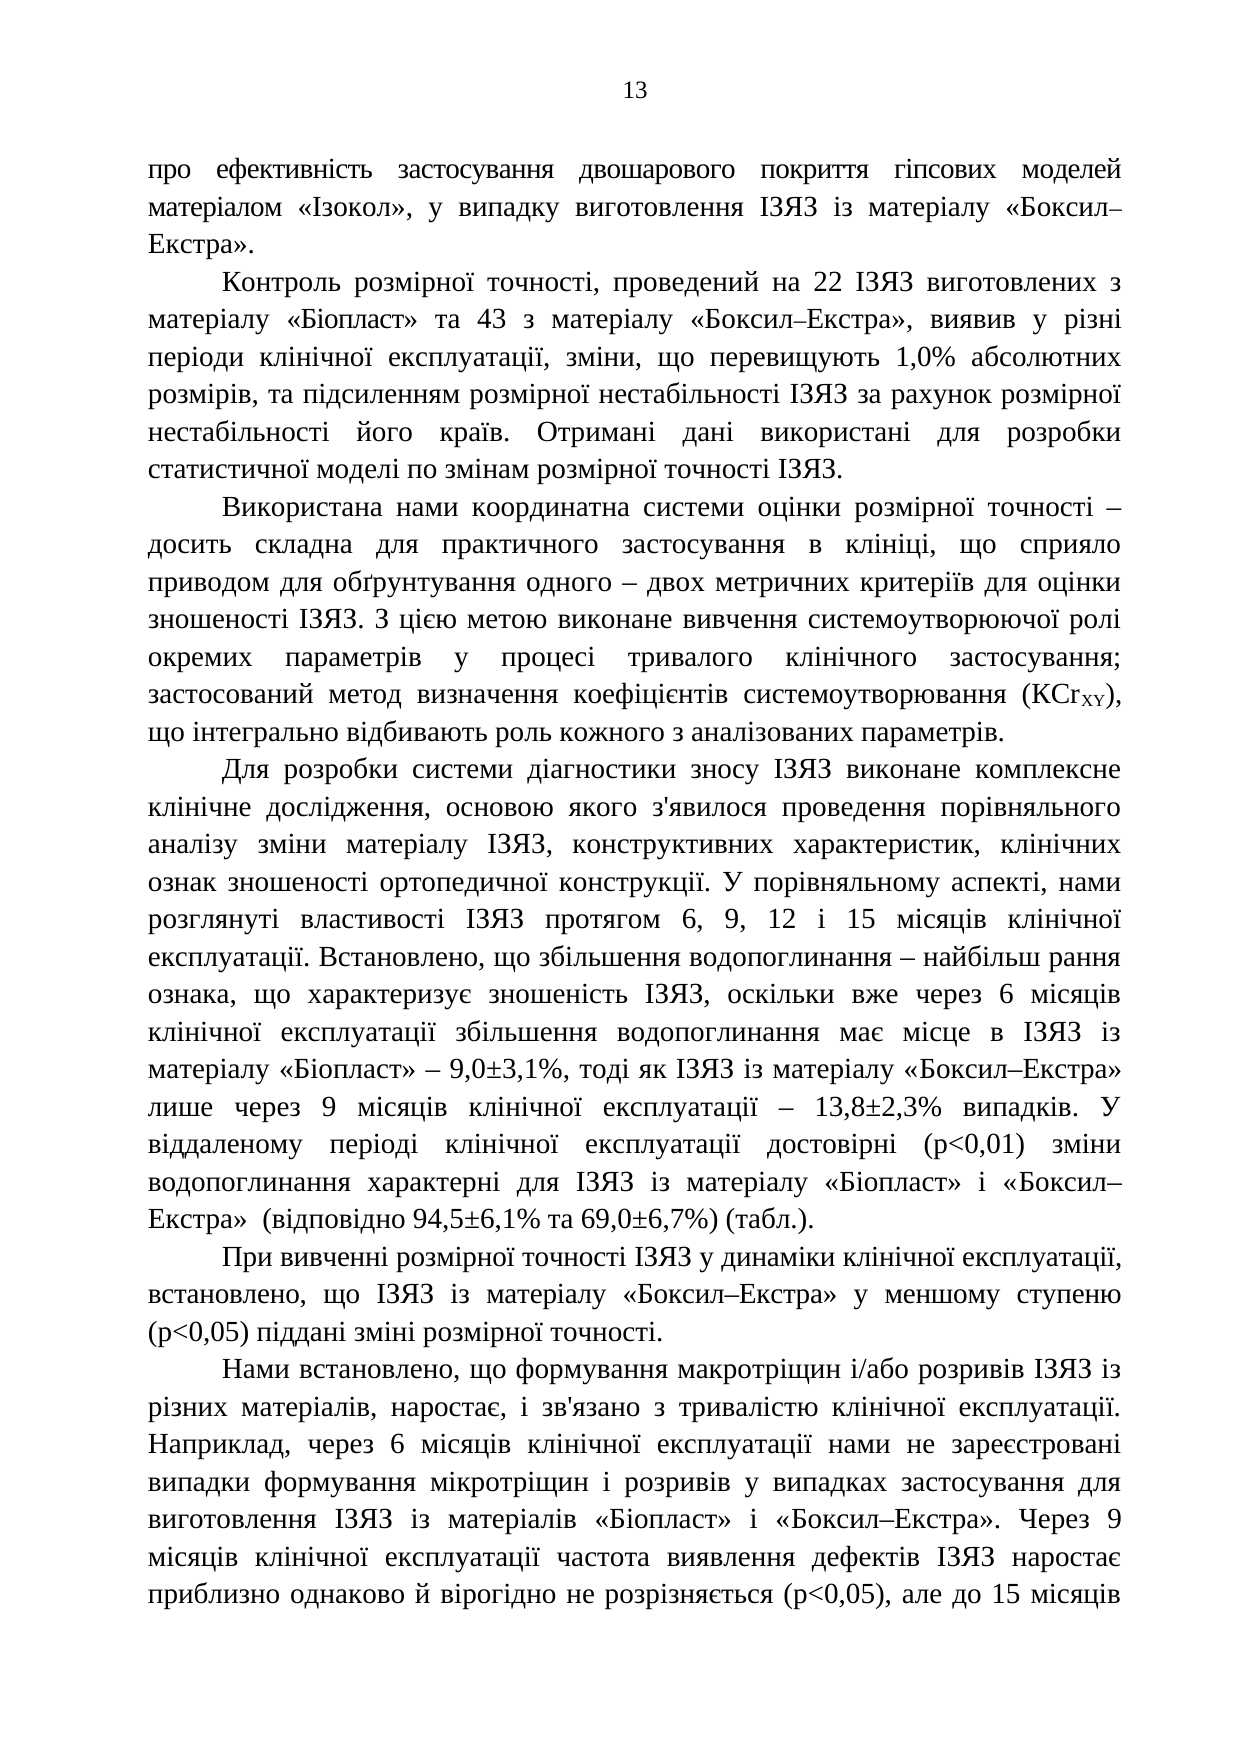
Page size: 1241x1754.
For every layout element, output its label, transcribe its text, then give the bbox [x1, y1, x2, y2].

text Використана нами координатна системи оцінки розмірної точності – досить складна для практичного застосування в клініці, що сприяло приводом для обґрунтування одного – двох метричних критеріїв для оцінки зношеності ІЗЯЗ. З цією метою виконане вивчення системоутворюючої ролі окремих параметрів у процесі тривалого клінічного застосування; застосований метод визначення коефіцієнтів системоутворювання (КСrXY), що інтегрально відбивають роль кожного з аналізованих параметрів. [148, 485, 1122, 748]
text При вивченні розмірної точності ІЗЯЗ у динаміки клінічної експлуатації, встановлено, що ІЗЯЗ із матеріалу «Боксил–Екстра» у меншому ступеню (р<0,05) піддані зміні розмірної точності. [148, 1235, 1122, 1348]
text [148, 148, 1122, 260]
text Для розробки системи діагностики зносу ІЗЯЗ виконане комплексне клінічне дослідження, основою якого з'явилося проведення порівняльного аналізу зміни матеріалу ІЗЯЗ, конструктивних характеристик, клінічних ознак зношеності ортопедичної конструкції. У порівняльному аспекті, нами розглянуті властивості ІЗЯЗ протягом 6, 9, 12 і 15 місяців клінічної експлуатації. Встановлено, що збільшення водопоглинання – найбільш рання ознака, що характеризує зношеність ІЗЯЗ, оскільки вже через 6 місяців клінічної експлуатації збільшення водопоглинання має місце в ІЗЯЗ із матеріалу «Біопласт» – 9,0±3,1%, тоді як ІЗЯЗ із матеріалу «Боксил–Екстра» лише через 9 місяців клінічної експлуатації – 13,8±2,3% випадків. У віддаленому періоді клінічної експлуатації достовірні (р<0,01) зміни водопоглинання характерні для ІЗЯЗ із матеріалу «Біопласт» і «Боксил–Екстра» (відповідно 94,5±6,1% та 69,0±6,7%) (табл.). [148, 748, 1122, 1235]
text Контроль розмірної точності, проведений на 22 ІЗЯЗ виготовлених з матеріалу «Біопласт» та 43 з матеріалу «Боксил–Екстра», виявив у різні періоди клінічної експлуатації, зміни, що перевищують 1,0% абсолютних розмірів, та підсиленням розмірної нестабільності ІЗЯЗ за рахунок розмірної нестабільності його країв. Отримані дані використані для розробки статистичної моделі по змінам розмірної точності ІЗЯЗ. [148, 260, 1122, 485]
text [148, 1348, 1122, 1610]
